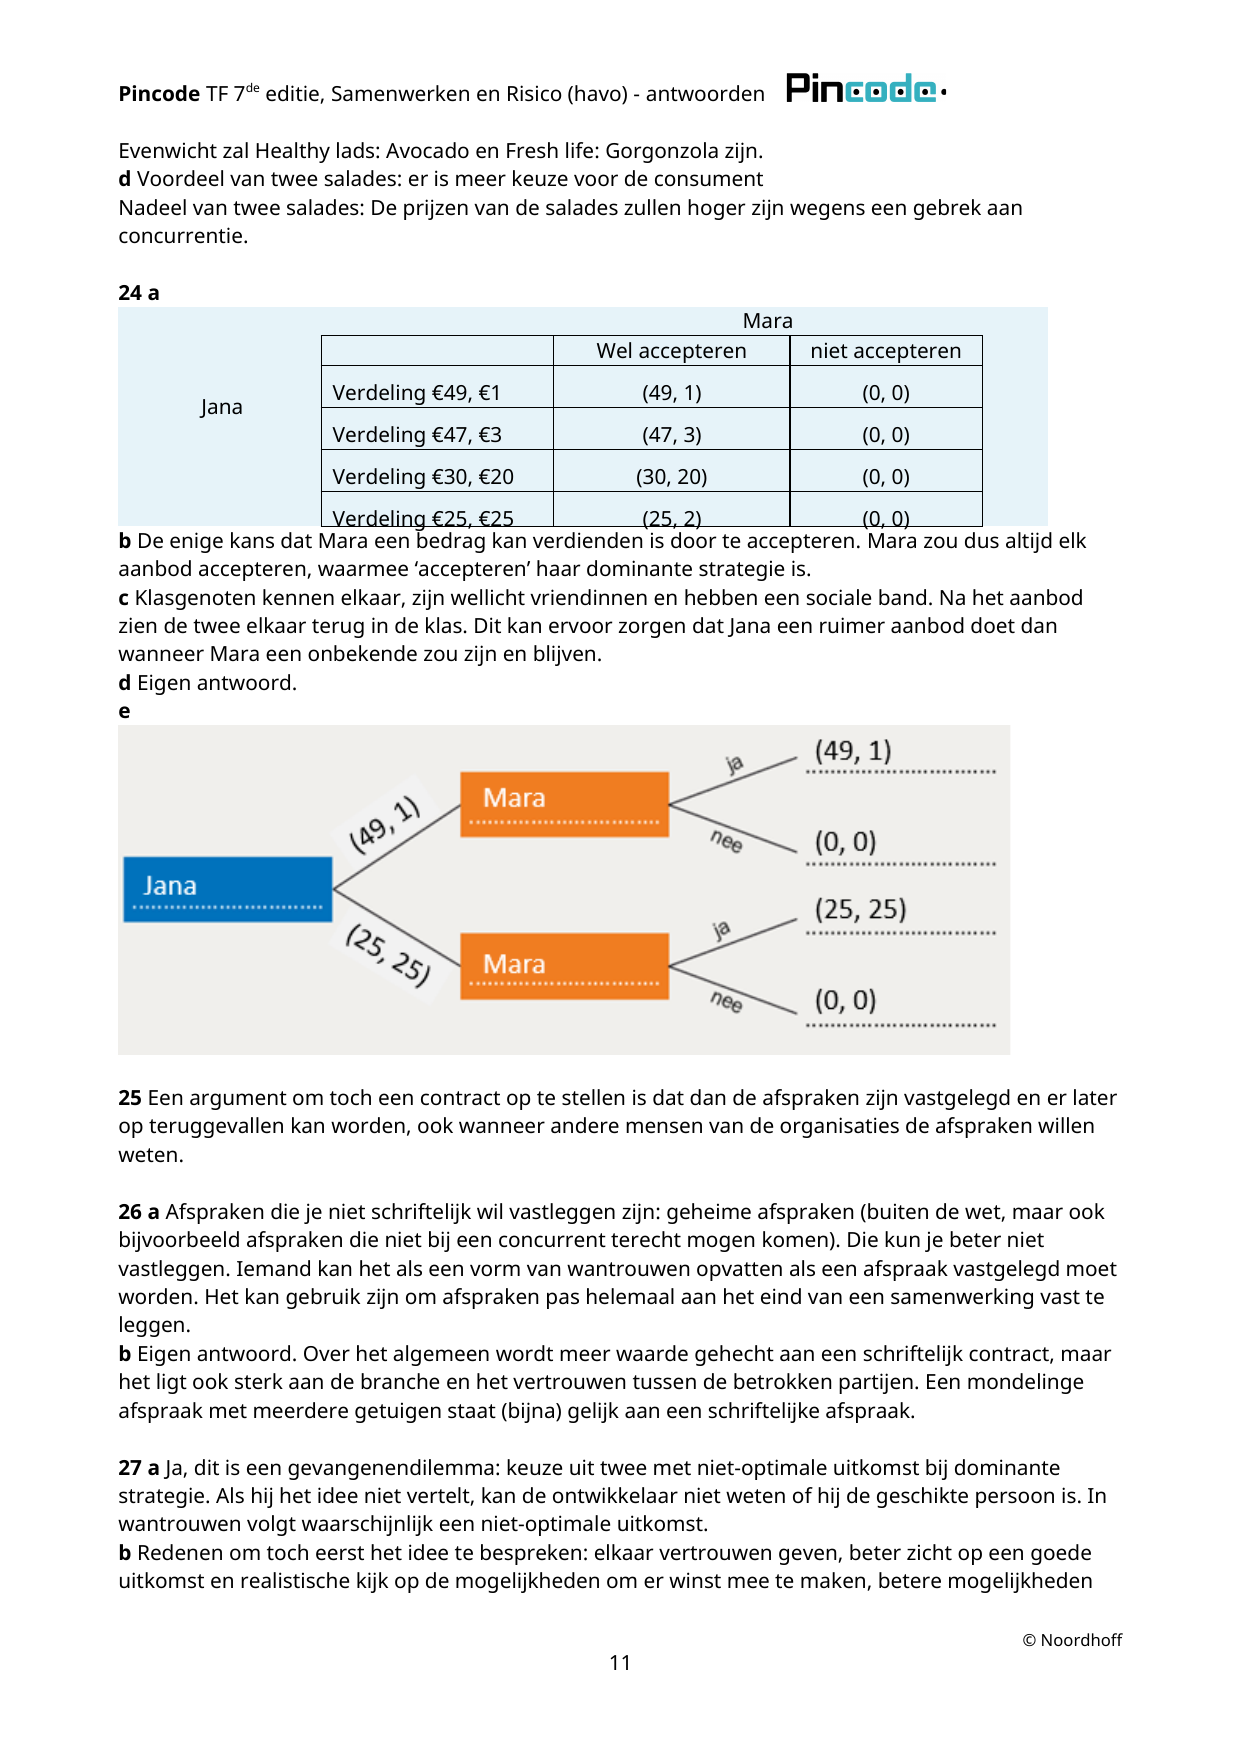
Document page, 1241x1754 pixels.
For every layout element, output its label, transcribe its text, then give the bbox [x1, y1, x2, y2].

text 25 Een argument om toch een contract op te stellen is dat dan de afspraken zijn vastgelegd en er later op teruggevallen kan worden, ook wanneer andere mensen van de organisaties de afspraken willen weten. [118, 1083, 1122, 1168]
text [118, 1538, 1122, 1595]
text 24 a [118, 278, 1122, 307]
text e [118, 696, 1122, 725]
text d Voordeel van twee salades: er is meer keuze voor de consument [118, 164, 1122, 193]
text Nadeel van twee salades: De prijzen van de salades zullen hoger zijn wegens een gebrek aan concurrentie. [118, 193, 1122, 250]
text Evenwicht zal Healthy lads: Avocado en Fresh life: Gorgonzola zijn. [118, 136, 1122, 164]
picture [118, 725, 1011, 1055]
text d Eigen antwoord. [118, 668, 1122, 696]
table_header [118, 307, 1048, 526]
text b De enige kans dat Mara een bedrag kan verdienden is door te accepteren. Mara zou dus altijd elk aanbod accepteren, waarmee ‘accepteren’ haar dominante strategie is. [118, 526, 1122, 583]
text 27 a Ja, dit is een gevangenendilemma: keuze uit twee met niet-optimale uitkomst bij dominante strategie. Als hij het idee niet vertelt, kan de ontwikkelaar niet weten of hij de geschikte persoon is. In wantrouwen volgt waarschijnlijk een niet-optimale uitkomst. [118, 1453, 1122, 1538]
text 26 a Afspraken die je niet schriftelijk wil vastleggen zijn: geheime afspraken (buiten de wet, maar ook bijvoorbeeld afspraken die niet bij een concurrent terecht mogen komen). Die kun je beter niet vastleggen. Iemand kan het als een vorm van wantrouwen opvatten als een afspraak vastgelegd moet worden. Het kan gebruik zijn om afspraken pas helemaal aan het eind van een samenwerking vast te leggen. [118, 1197, 1122, 1339]
text c Klasgenoten kennen elkaar, zijn wellicht vriendinnen en hebben een sociale band. Na het aanbod zien de twee elkaar terug in de klas. Dit kan ervoor zorgen dat Jana een ruimer aanbod doet dan wanneer Mara een onbekende zou zijn en blijven. [118, 583, 1122, 668]
text b Eigen antwoord. Over het algemeen wordt meer waarde gehecht aan een schriftelijk contract, maar het ligt ook sterk aan de branche en het vertrouwen tussen de betrokken partijen. Een mondelinge afspraak met meerdere getuigen staat (bijna) gelijk aan een schriftelijke afspraak. [118, 1339, 1122, 1424]
picture [786, 73, 947, 102]
